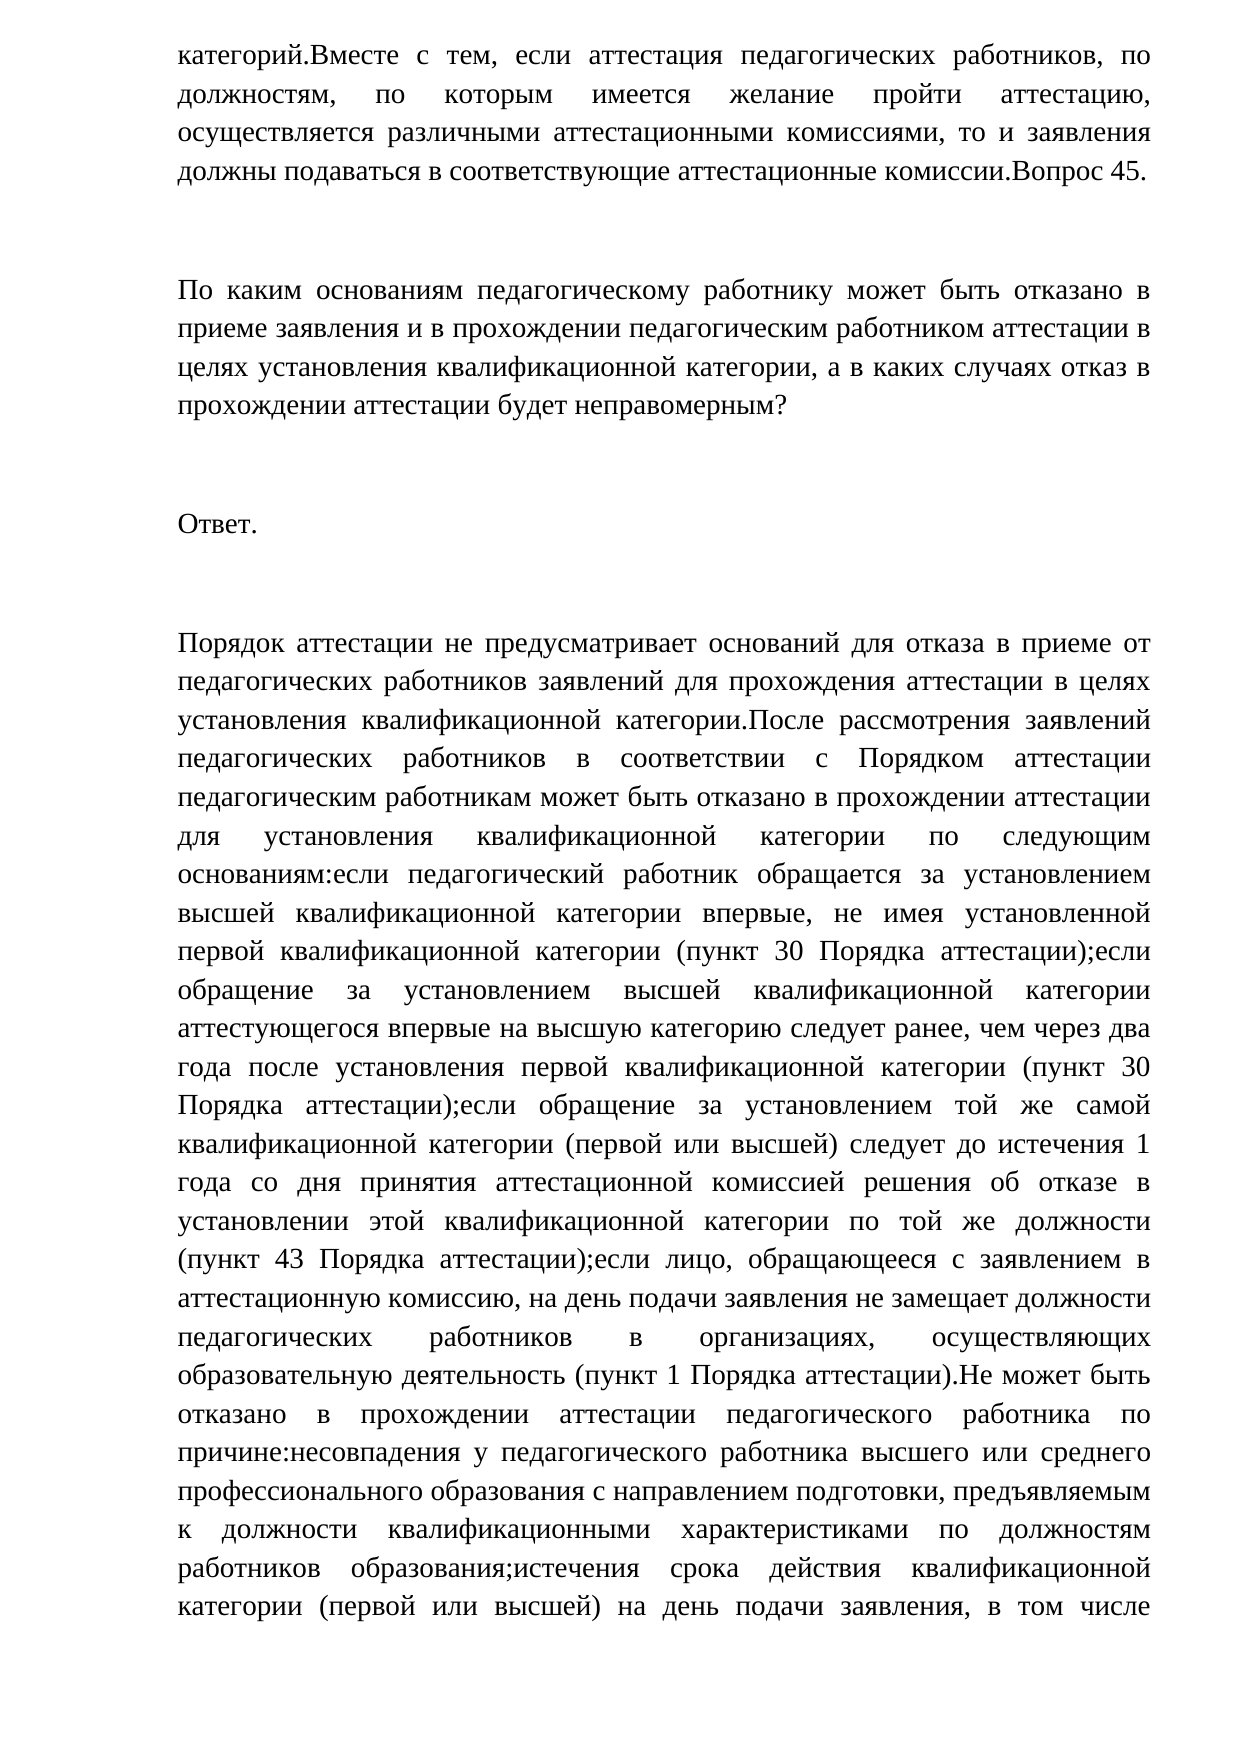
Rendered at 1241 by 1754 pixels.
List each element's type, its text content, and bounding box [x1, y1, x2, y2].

text По каким основаниям педагогическому работнику может быть отказано в приеме заявления и в прохождении педагогическим работником аттестации в целях установления квалификационной категории, а в каких случаях отказ в прохождении аттестации будет неправомерным? [177, 272, 1152, 421]
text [177, 37, 1152, 187]
text Ответ. [177, 506, 1152, 540]
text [177, 625, 1152, 1622]
